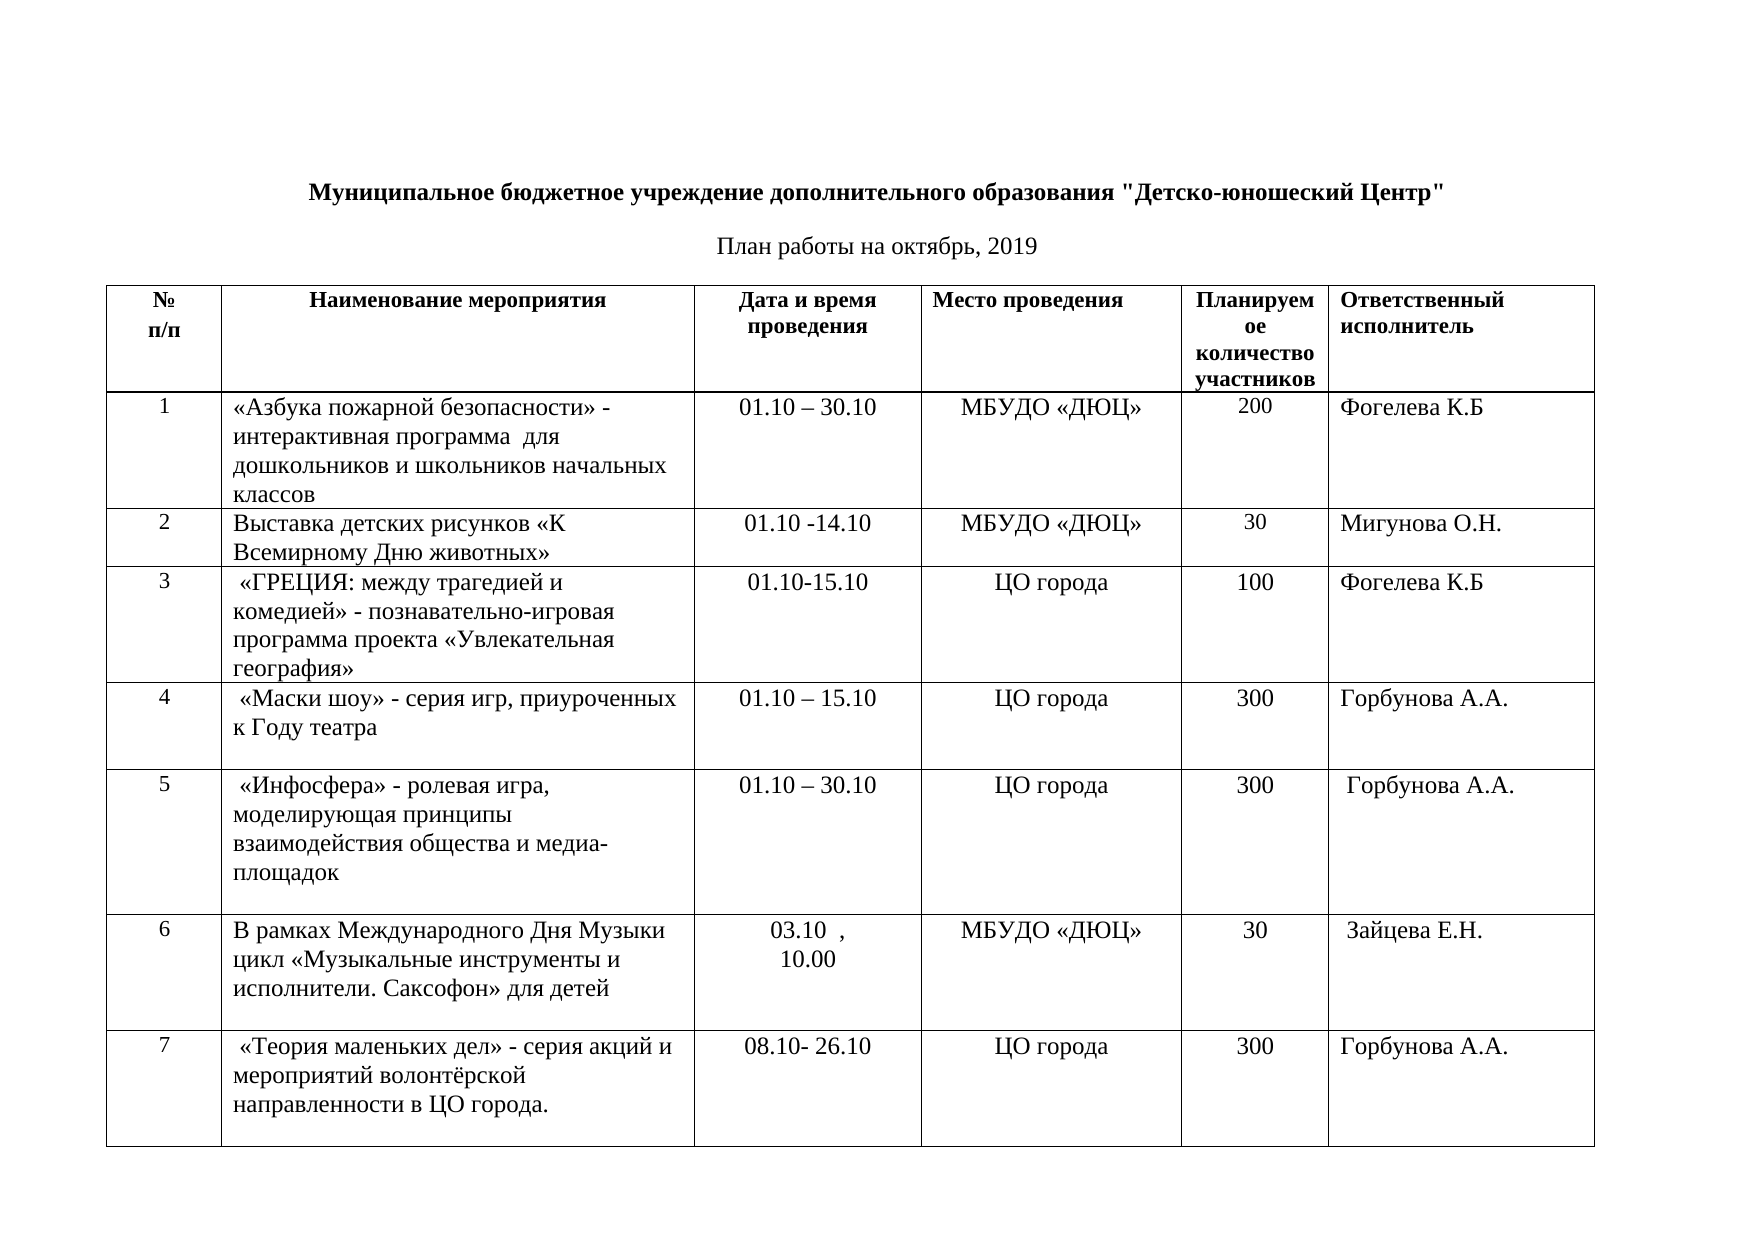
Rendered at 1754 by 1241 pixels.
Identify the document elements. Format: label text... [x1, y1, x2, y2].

table_cell 30 [1182, 915, 1328, 1030]
table_cell Горбунова А.А. [1329, 1031, 1594, 1146]
table_cell 100 [1182, 567, 1328, 682]
table_cell ЦО города [922, 683, 1181, 769]
table_cell Горбунова А.А. [1329, 770, 1594, 914]
table_cell «Теория маленьких дел» - серия акций и мероприятий волонтёрской направленности в ЦО города. [222, 1031, 694, 1146]
table_cell 300 [1182, 1031, 1328, 1146]
table_cell 2 [107, 509, 221, 566]
table_cell «ГРЕЦИЯ: между трагедией и комедией» - познавательно-игровая программа проекта «Увлекательная география» [222, 567, 694, 682]
table_cell Зайцева Е.Н. [1329, 915, 1594, 1030]
table_cell 1 [107, 393, 221, 507]
table_cell 01.10 -14.10 [695, 509, 921, 566]
table_cell «Маски шоу» - серия игр, приуроченных к Году театра [222, 683, 694, 769]
table_header Ответственный исполнитель [1329, 286, 1594, 391]
table_cell 200 [1182, 393, 1328, 507]
table_cell 01.10 – 30.10 [695, 393, 921, 507]
text Муниципальное бюджетное учреждение дополнительного образования "Детско-юношеский Центр" [118, 177, 1636, 206]
table_header Наименование мероприятия [222, 286, 694, 391]
table_cell ЦО города [922, 770, 1181, 914]
table_cell МБУДО «ДЮЦ» [922, 915, 1181, 1030]
table_cell Мигунова О.Н. [1329, 509, 1594, 566]
table_cell МБУДО «ДЮЦ» [922, 393, 1181, 507]
table_cell 30 [1182, 509, 1328, 566]
table_cell «Инфосфера» - ролевая игра, моделирующая принципы взаимодействия общества и медиа-площадок [222, 770, 694, 914]
table_cell 08.10- 26.10 [695, 1031, 921, 1146]
table_cell МБУДО «ДЮЦ» [922, 509, 1181, 566]
table_cell «Азбука пожарной безопасности» -интерактивная программа для дошкольников и школьников начальных классов [222, 393, 694, 507]
table_cell 3 [107, 567, 221, 682]
table_cell 300 [1182, 683, 1328, 769]
table_cell 5 [107, 770, 221, 914]
table_cell 4 [107, 683, 221, 769]
table_cell 300 [1182, 770, 1328, 914]
table_cell Фогелева К.Б [1329, 393, 1594, 507]
text План работы на октябрь, 2019 [118, 231, 1636, 260]
table_cell 01.10 – 30.10 [695, 770, 921, 914]
table_cell 03.10 , 10.00 [695, 915, 921, 1030]
table_header № п/п [107, 286, 221, 391]
table_cell Фогелева К.Б [1329, 567, 1594, 682]
table_cell 01.10 – 15.10 [695, 683, 921, 769]
table_header Дата и время проведения [695, 286, 921, 391]
table_cell В рамках Международного Дня Музыки цикл «Музыкальные инструменты и исполнители. Саксофон» для детей [222, 915, 694, 1030]
table_cell 01.10-15.10 [695, 567, 921, 682]
table_cell ЦО города [922, 1031, 1181, 1146]
table_cell Выставка детских рисунков «К Всемирному Дню животных» [222, 509, 694, 566]
table_cell 6 [107, 915, 221, 1030]
table_header Планируемое количество участников [1182, 286, 1328, 391]
table_cell 7 [107, 1031, 221, 1146]
table_cell ЦО города [922, 567, 1181, 682]
table_cell Горбунова А.А. [1329, 683, 1594, 769]
table_header Место проведения [922, 286, 1181, 391]
